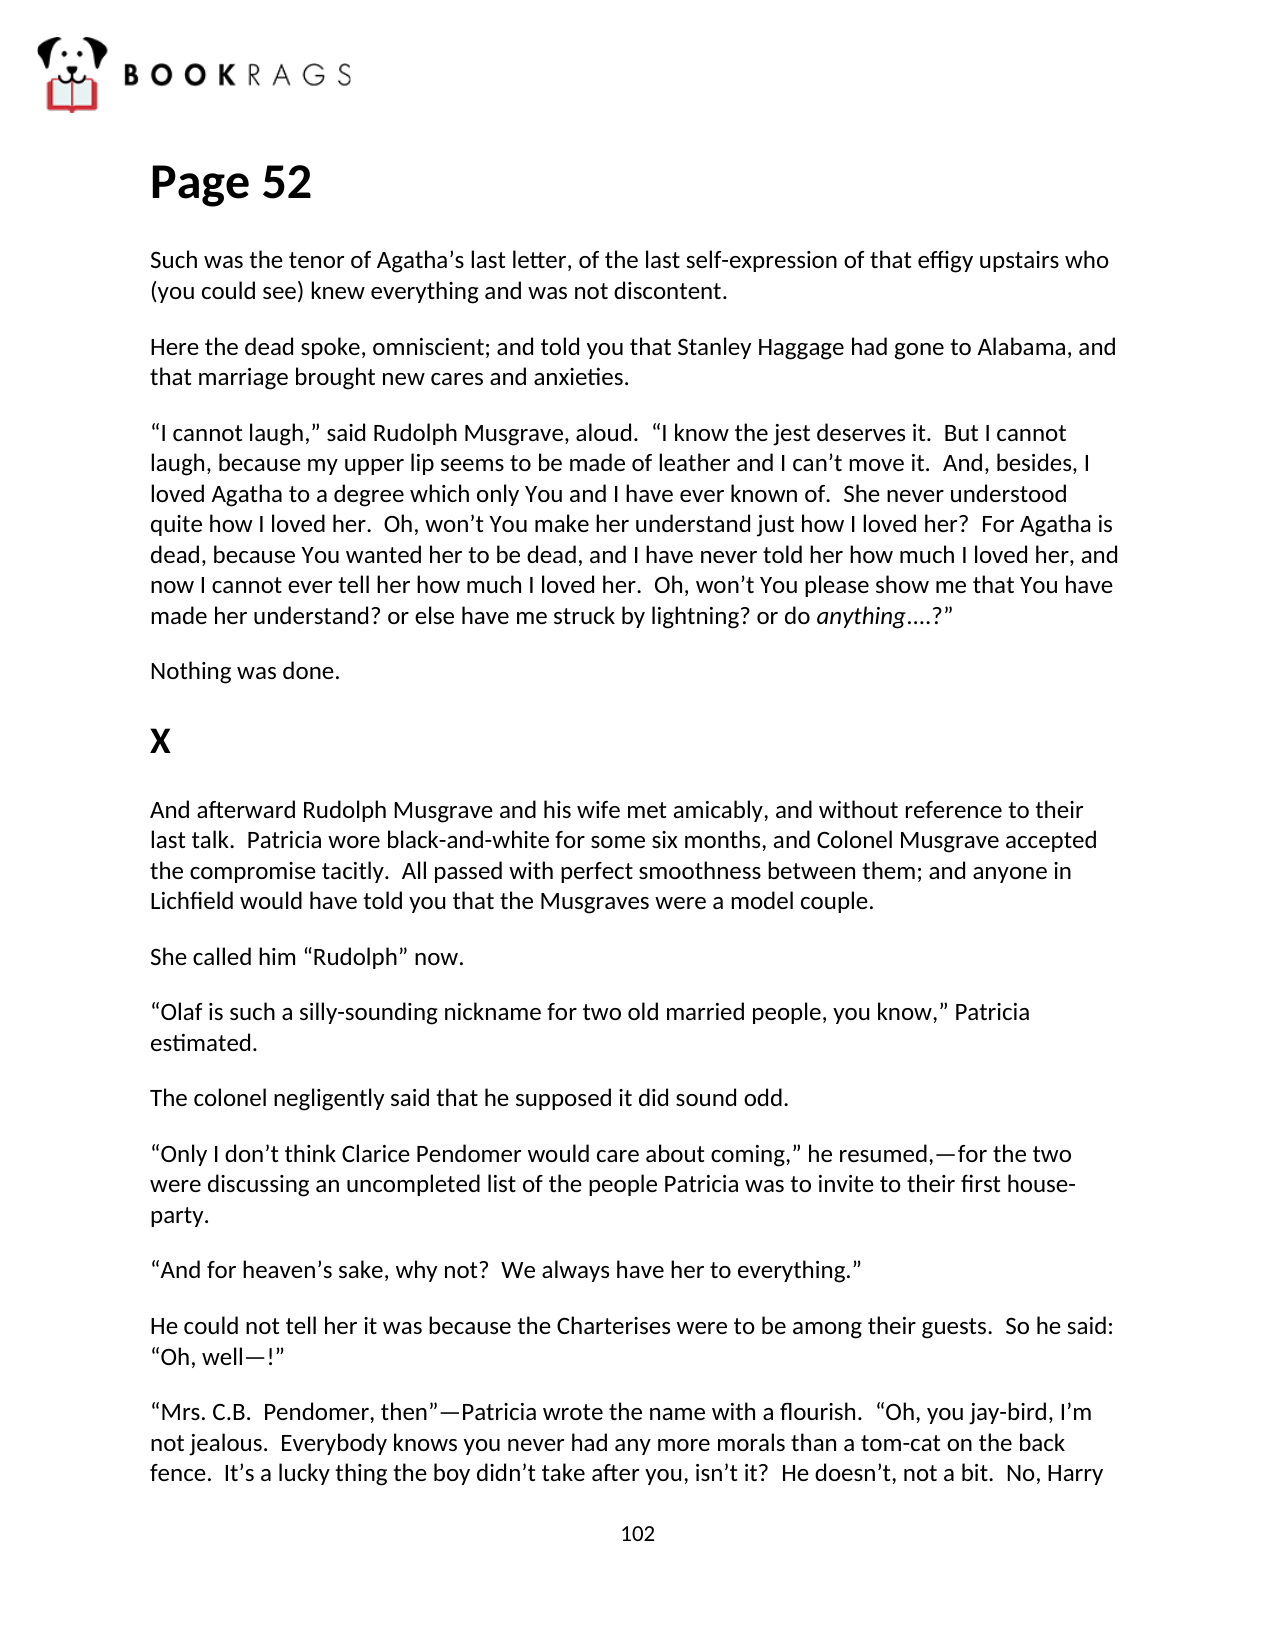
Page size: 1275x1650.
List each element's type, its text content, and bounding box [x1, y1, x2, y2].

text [150, 1396, 1125, 1488]
text She called him “Rudolph” now. [150, 941, 1125, 972]
text Such was the tenor of Agatha’s last letter, of the last self-expression of that effigy upstairs who (you could see) knew everything and was not discontent. [150, 244, 1125, 306]
text Nothing was done. [150, 655, 1125, 686]
text He could not tell her it was because the Charterises were to be among their guests. So he said: “Oh, well—!” [150, 1310, 1125, 1371]
text “I cannot laugh,” said Rudolph Musgrave, aloud. “I know the jest deserves it. But I cannot laugh, because my upper lip seems to be made of leather and I can’t move it. And, besides, I loved Agatha to a degree which only You and I have ever known of. She never understood quite how I loved her. Oh, won’t You make her understand just how I loved her? For Agatha is dead, because You wanted her to be dead, and I have never told her how much I loved her, and now I cannot ever tell her how much I loved her. Oh, won’t You please show me that You have made her understand? or else have me struck by lightning? or do anything....?” [150, 417, 1125, 630]
text And afterward Rudolph Musgrave and his wife met amicably, and without reference to their last talk. Patricia wore black-and-white for some six months, and Colonel Musgrave accepted the compromise tacitly. All passed with perfect smoothness between them; and anyone in Lichfield would have told you that the Musgraves were a model couple. [150, 794, 1125, 916]
text “Only I don’t think Clarice Pendomer would care about coming,” he resumed,—­for the two were discussing an uncompleted list of the people Patricia was to invite to their first house-party. [150, 1138, 1125, 1230]
text The colonel negligently said that he supposed it did sound odd. [150, 1083, 1125, 1113]
text X [150, 717, 1125, 763]
text “And for heaven’s sake, why not? We always have her to everything.” [150, 1255, 1125, 1285]
picture [37, 37, 351, 113]
text Here the dead spoke, omniscient; and told you that Stanley Haggage had gone to Alabama, and that marriage brought new cares and anxieties. [150, 331, 1125, 392]
text “Olaf is such a silly-sounding nickname for two old married people, you know,” Patricia estimated. [150, 997, 1125, 1058]
text Page 52 [150, 150, 1125, 211]
